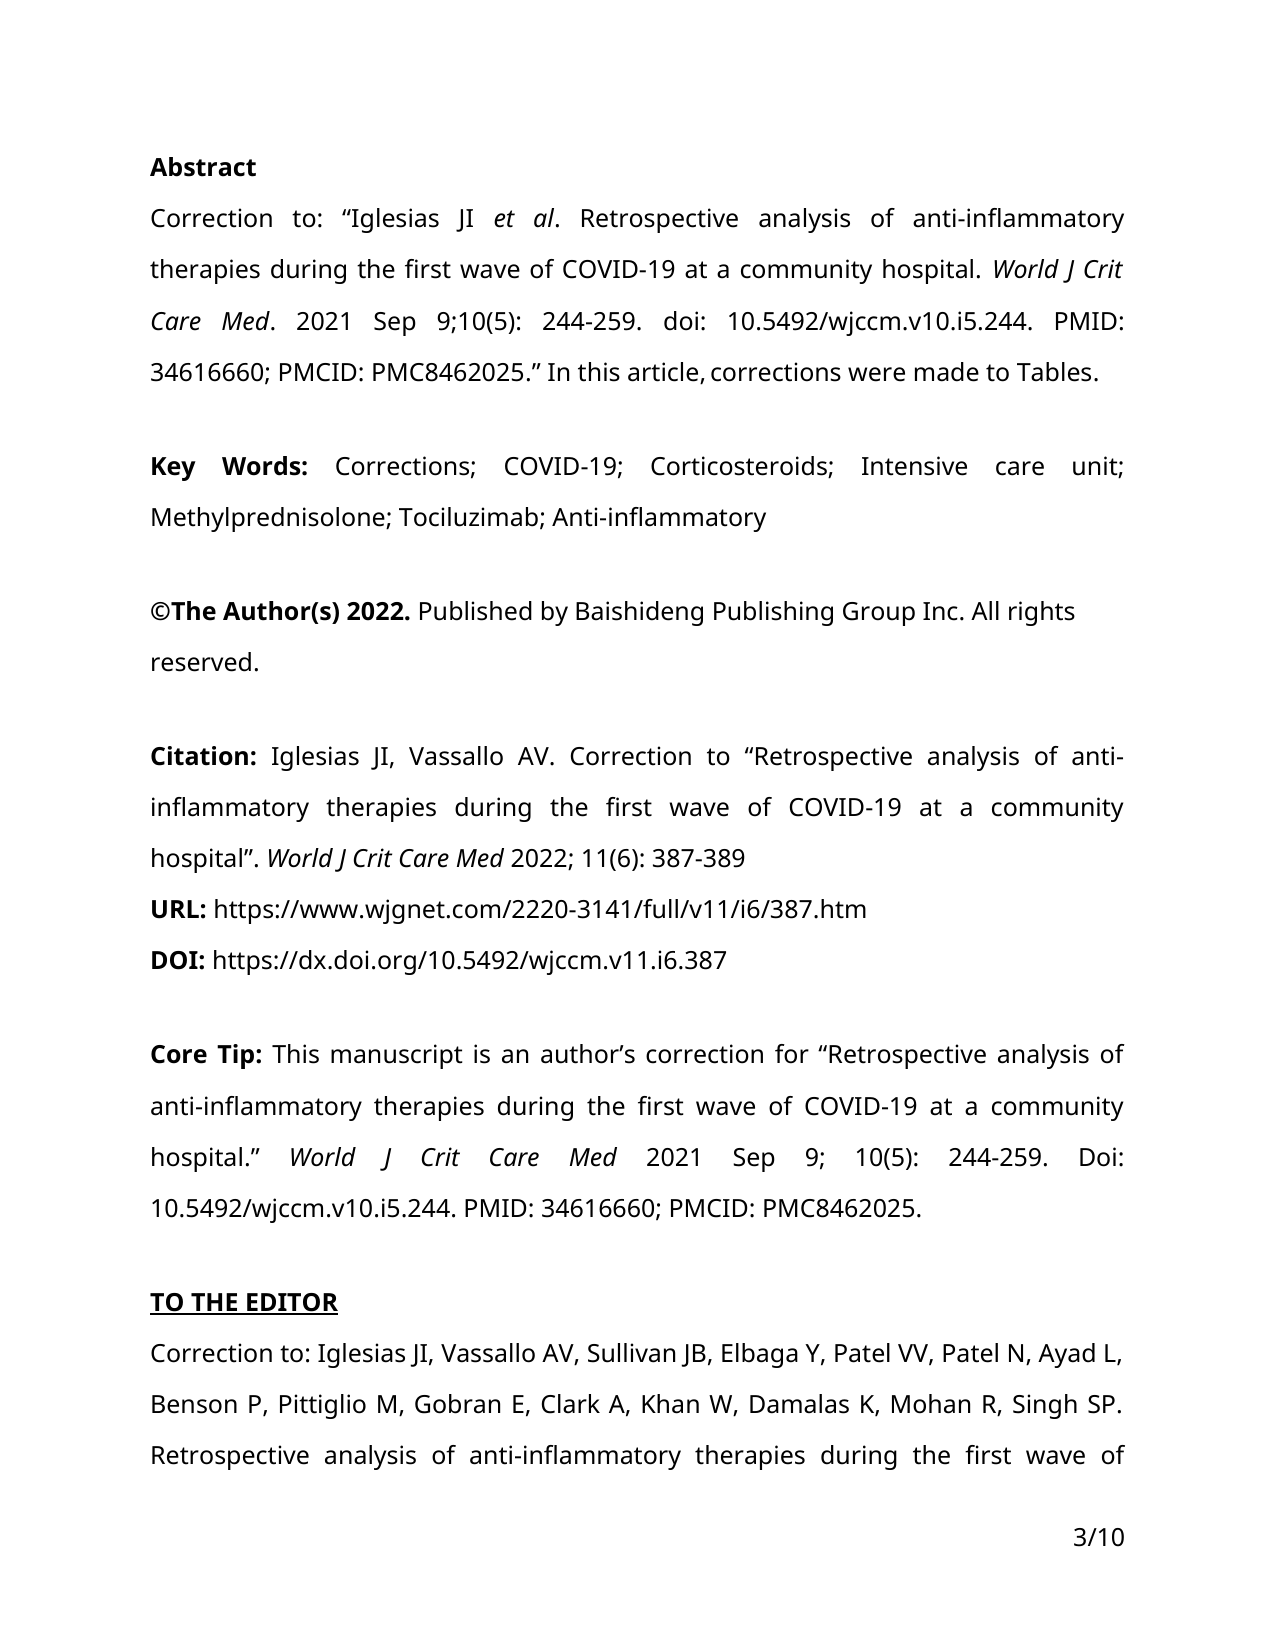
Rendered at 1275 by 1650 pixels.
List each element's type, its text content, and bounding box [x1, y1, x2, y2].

text Core Tip: This manuscript is an author’s correction for “Retrospective analysis of anti-inflammatory therapies during the first wave of COVID-19 at a community hospital.” World J Crit Care Med 2021 Sep 9; 10(5): 244-259. Doi: 10.5492/wjccm.v10.i5.244. PMID: 34616660; PMCID: PMC8462025. [150, 1037, 1125, 1224]
text URL: https://www.wjgnet.com/2220-3141/full/v11/i6/387.htm [150, 892, 1125, 926]
text Key Words: Corrections; COVID-19; Corticosteroids; Intensive care unit; Methylprednisolone; Tociluzimab; Anti-inflammatory [150, 448, 1125, 533]
text DOI: https://dx.doi.org/10.5492/wjccm.v11.i6.387 [150, 943, 1125, 977]
text ©The Author(s) 2022. Published by Baishideng Publishing Group Inc. All rights reserved. [150, 593, 1125, 679]
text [150, 1335, 1125, 1472]
text Correction to: “Iglesias JI et al. Retrospective analysis of anti-inflammatory therapies during the first wave of COVID-19 at a community hospital. World J Crit Care Med. 2021 Sep 9;10(5): 244-259. doi: 10.5492/wjccm.v10.i5.244. PMID: 34616660; PMCID: PMC8462025.” In this article, corrections were made to Tables. [150, 201, 1125, 388]
text Abstract [150, 150, 1125, 184]
text Citation: Iglesias JI, Vassallo AV. Correction to “Retrospective analysis of anti-inflammatory therapies during the first wave of COVID-19 at a community hospital”. World J Crit Care Med 2022; 11(6): 387-389 [150, 739, 1125, 875]
text TO THE EDITOR [150, 1284, 1125, 1318]
